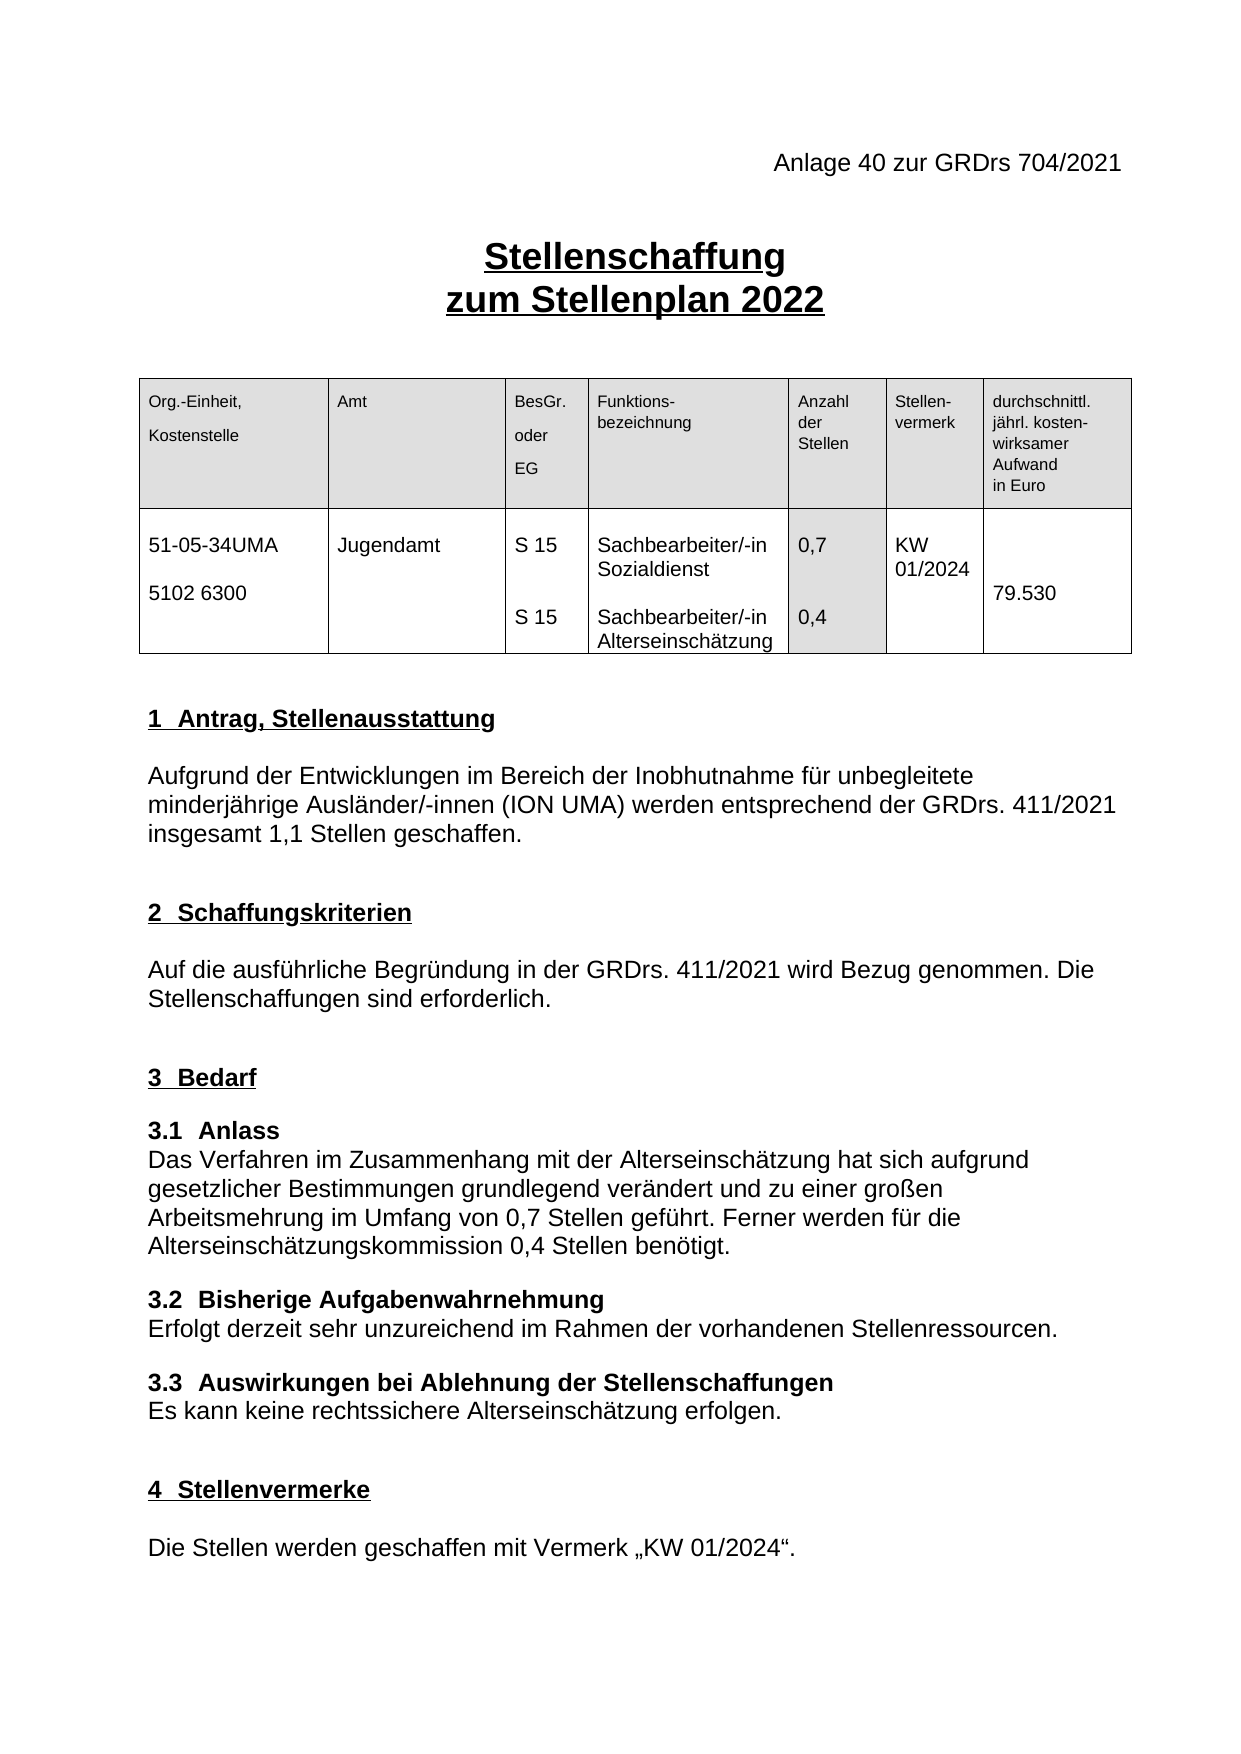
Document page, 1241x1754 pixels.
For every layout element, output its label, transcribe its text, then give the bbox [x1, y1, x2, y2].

table_cell Sachbearbeiter/-in Sozialdienst Sachbearbeiter/-in Alterseinschätzung [589, 509, 788, 653]
subtitle 4 Stellenvermerke [148, 1475, 1122, 1504]
text Es kann keine rechtssichere Alterseinschätzung erfolgen. [148, 1396, 1122, 1425]
table_cell 0,7 0,4 [789, 509, 886, 653]
text zum Stellenplan 2022 [148, 277, 1122, 320]
table_cell Jugendamt [329, 509, 505, 653]
text Die Stellen werden geschaffen mit Vermerk „KW 01/2024“. [148, 1532, 1122, 1561]
table_cell S 15 S 15 [506, 509, 588, 653]
table_header Stellen- vermerk [887, 379, 983, 508]
table_header Funktions- bezeichnung [589, 379, 788, 508]
table_header Org.-Einheit, Kostenstelle [140, 379, 328, 508]
table_header durchschnittl. jährl. kosten- wirksamer Aufwand in Euro [984, 379, 1131, 508]
table_cell KW 01/2024 [887, 509, 983, 653]
subtitle 3.1 Anlass [148, 1116, 1122, 1145]
subtitle 3 Bedarf [148, 1062, 1122, 1091]
table_header BesGr. oder EG [506, 379, 588, 508]
table_header Amt [329, 379, 505, 508]
text Das Verfahren im Zusammenhang mit der Alterseinschätzung hat sich aufgrund gesetzlicher Bestimmungen grundlegend verändert und zu einer großen Arbeitsmehrung im Umfang von 0,7 Stellen geführt. Ferner werden für die Alterseinschätzungskommission 0,4 Stellen benötigt. [148, 1145, 1122, 1260]
subtitle 3.2 Bisherige Aufgabenwahrnehmung [148, 1285, 1122, 1314]
text Auf die ausführliche Begründung in der GRDrs. 411/2021 wird Bezug genommen. Die Stellenschaffungen sind erforderlich. [148, 955, 1122, 1012]
subtitle 2 Schaffungskriterien [148, 897, 1122, 926]
text Stellenschaffung [148, 234, 1122, 277]
subtitle 1 Antrag, Stellenausstattung [148, 704, 1122, 732]
table_header Anzahl der Stellen [789, 379, 886, 508]
table_cell 51-05-34UMA 5102 6300 [140, 509, 328, 653]
subtitle 3.3 Auswirkungen bei Ablehnung der Stellenschaffungen [148, 1367, 1122, 1396]
text Erfolgt derzeit sehr unzureichend im Rahmen der vorhandenen Stellenressourcen. [148, 1314, 1122, 1342]
table_cell 79.530 [984, 509, 1131, 653]
text Aufgrund der Entwicklungen im Bereich der Inobhutnahme für unbegleitete minderjährige Ausländer/-innen (ION UMA) werden entsprechend der GRDrs. 411/2021 insgesamt 1,1 Stellen geschaffen. [148, 761, 1122, 847]
text Anlage 40 zur GRDrs 704/2021 [148, 148, 1122, 176]
